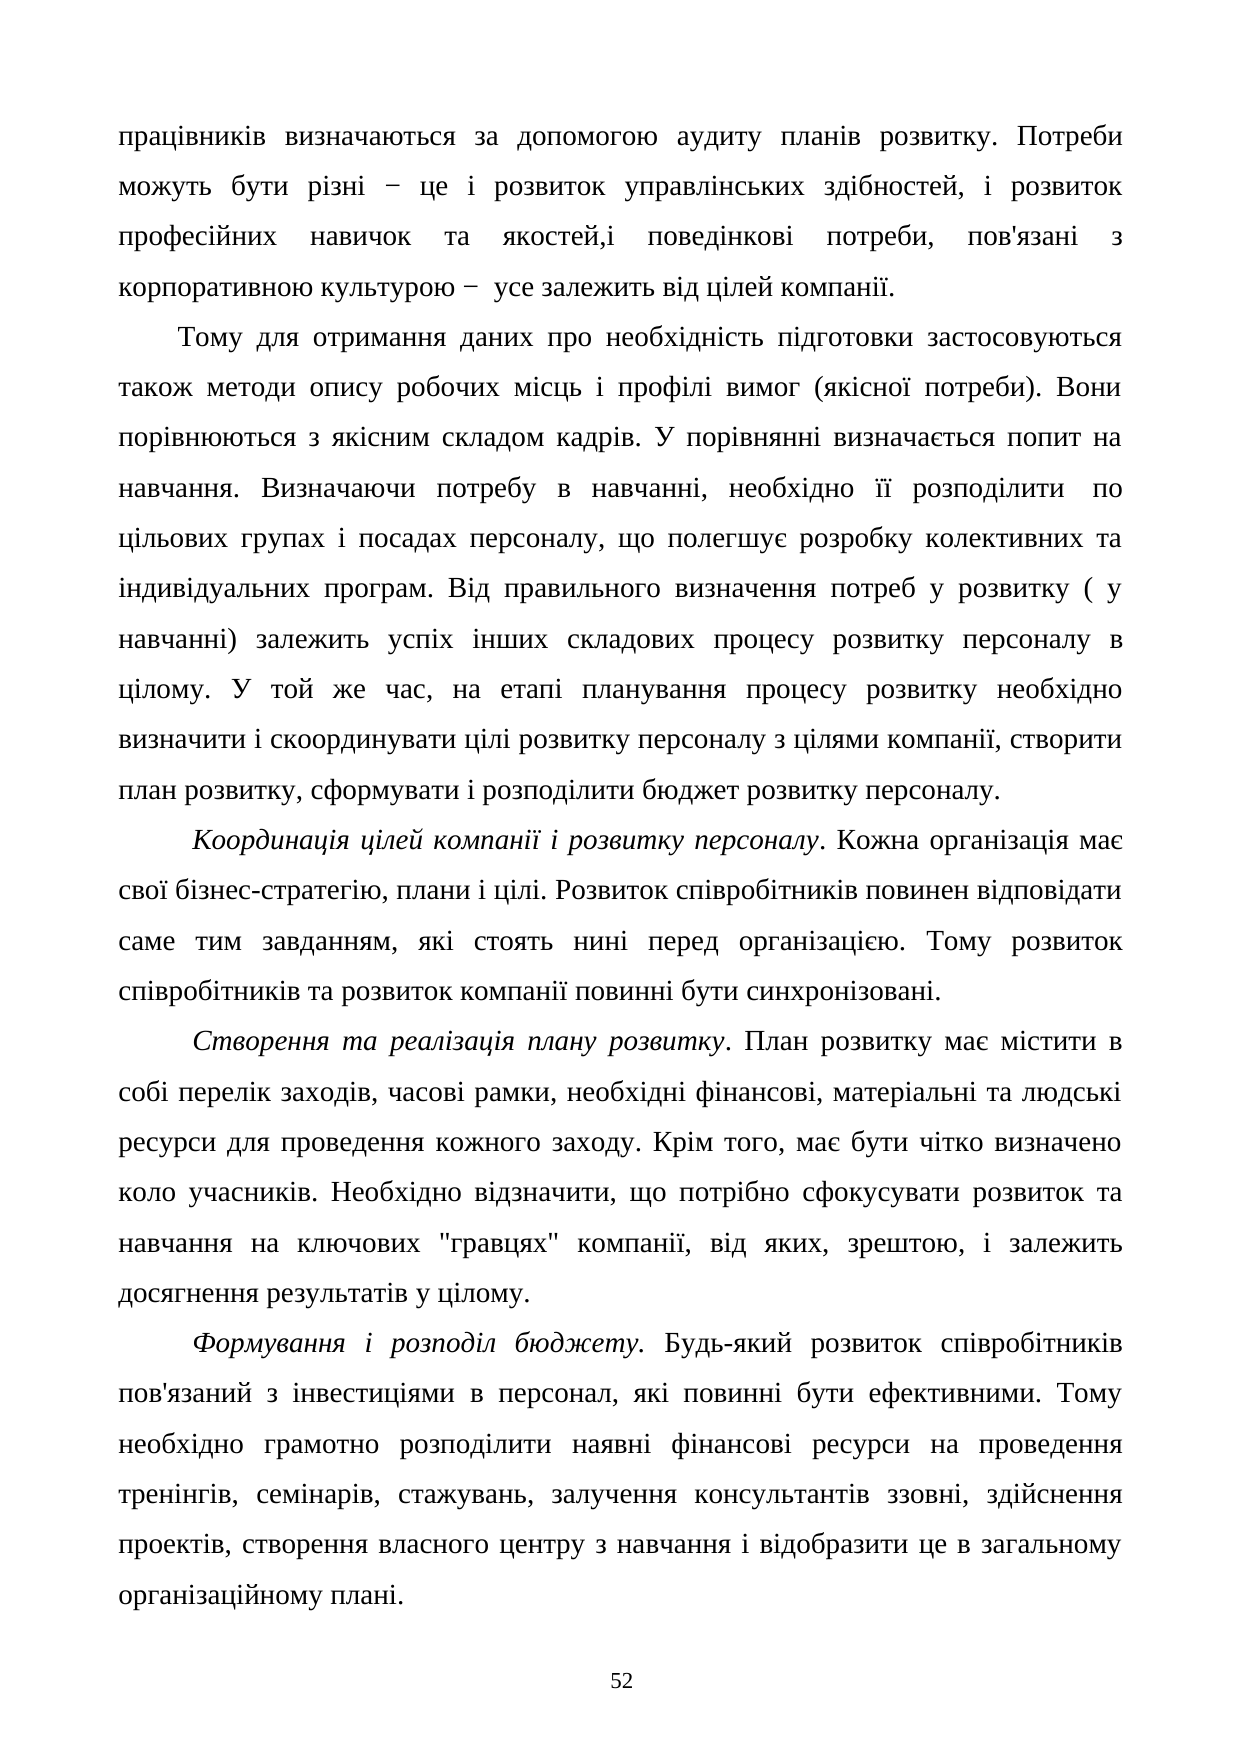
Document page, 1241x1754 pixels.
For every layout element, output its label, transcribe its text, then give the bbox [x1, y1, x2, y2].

text Координація цілей компанії і розвитку персоналу. Кожна організація має свої бізнес-стратегію, плани і цілі. Розвиток співробітників повинен відповідати саме тим завданням, які стоять нині перед організацією. Тому розвиток співробітників та розвиток компанії повинні бути синхронізовані. [118, 822, 1123, 1007]
text Створення та реалізація плану розвитку. План розвитку має містити в собі перелік заходів, часові рамки, необхідні фінансові, матеріальні та людські ресурси для проведення кожного заходу. Крім того, має бути чітко визначено коло учасників. Необхідно відзначити, що потрібно сфокусувати розвиток та навчання на ключових "гравцях" компанії, від яких, зрештою, і залежить досягнення результатів у цілому. [118, 1023, 1123, 1308]
text працівників визначаються за допомогою аудиту планів розвитку. Потреби можуть бути різні − це і розвиток управлінських здібностей, і розвиток професійних навичок та якостей,і поведінкові потреби, пов'язані з корпоративною культурою − усе залежить від цілей компанії. [118, 118, 1123, 302]
text Тому для отримання даних про необхідність підготовки застосовуються також методи опису робочих місць і профілі вимог (якісної потреби). Вони порівнюються з якісним складом кадрів. У порівнянні визначається попит на навчання. Визначаючи потребу в навчанні, необхідно її розподілити по цільових групах і посадах персоналу, що полегшує розробку колективних та індивідуальних програм. Від правильного визначення потреб у розвитку ( у навчанні) залежить успіх інших складових процесу розвитку персоналу в цілому. У той же час, на етапі планування процесу розвитку необхідно визначити і скоординувати цілі розвитку персоналу з цілями компанії, створити план розвитку, сформувати і розподілити бюджет розвитку персоналу. [118, 319, 1123, 805]
text Формування і розподіл бюджету. Будь-який розвиток співробітників пов'язаний з інвестиціями в персонал, які повинні бути ефективними. Тому необхідно грамотно розподілити наявні фінансові ресурси на проведення тренінгів, семінарів, стажувань, залучення консультантів ззовні, здійснення проектів, створення власного центру з навчання і відобразити це в загальному організаційному плані. [118, 1325, 1123, 1610]
